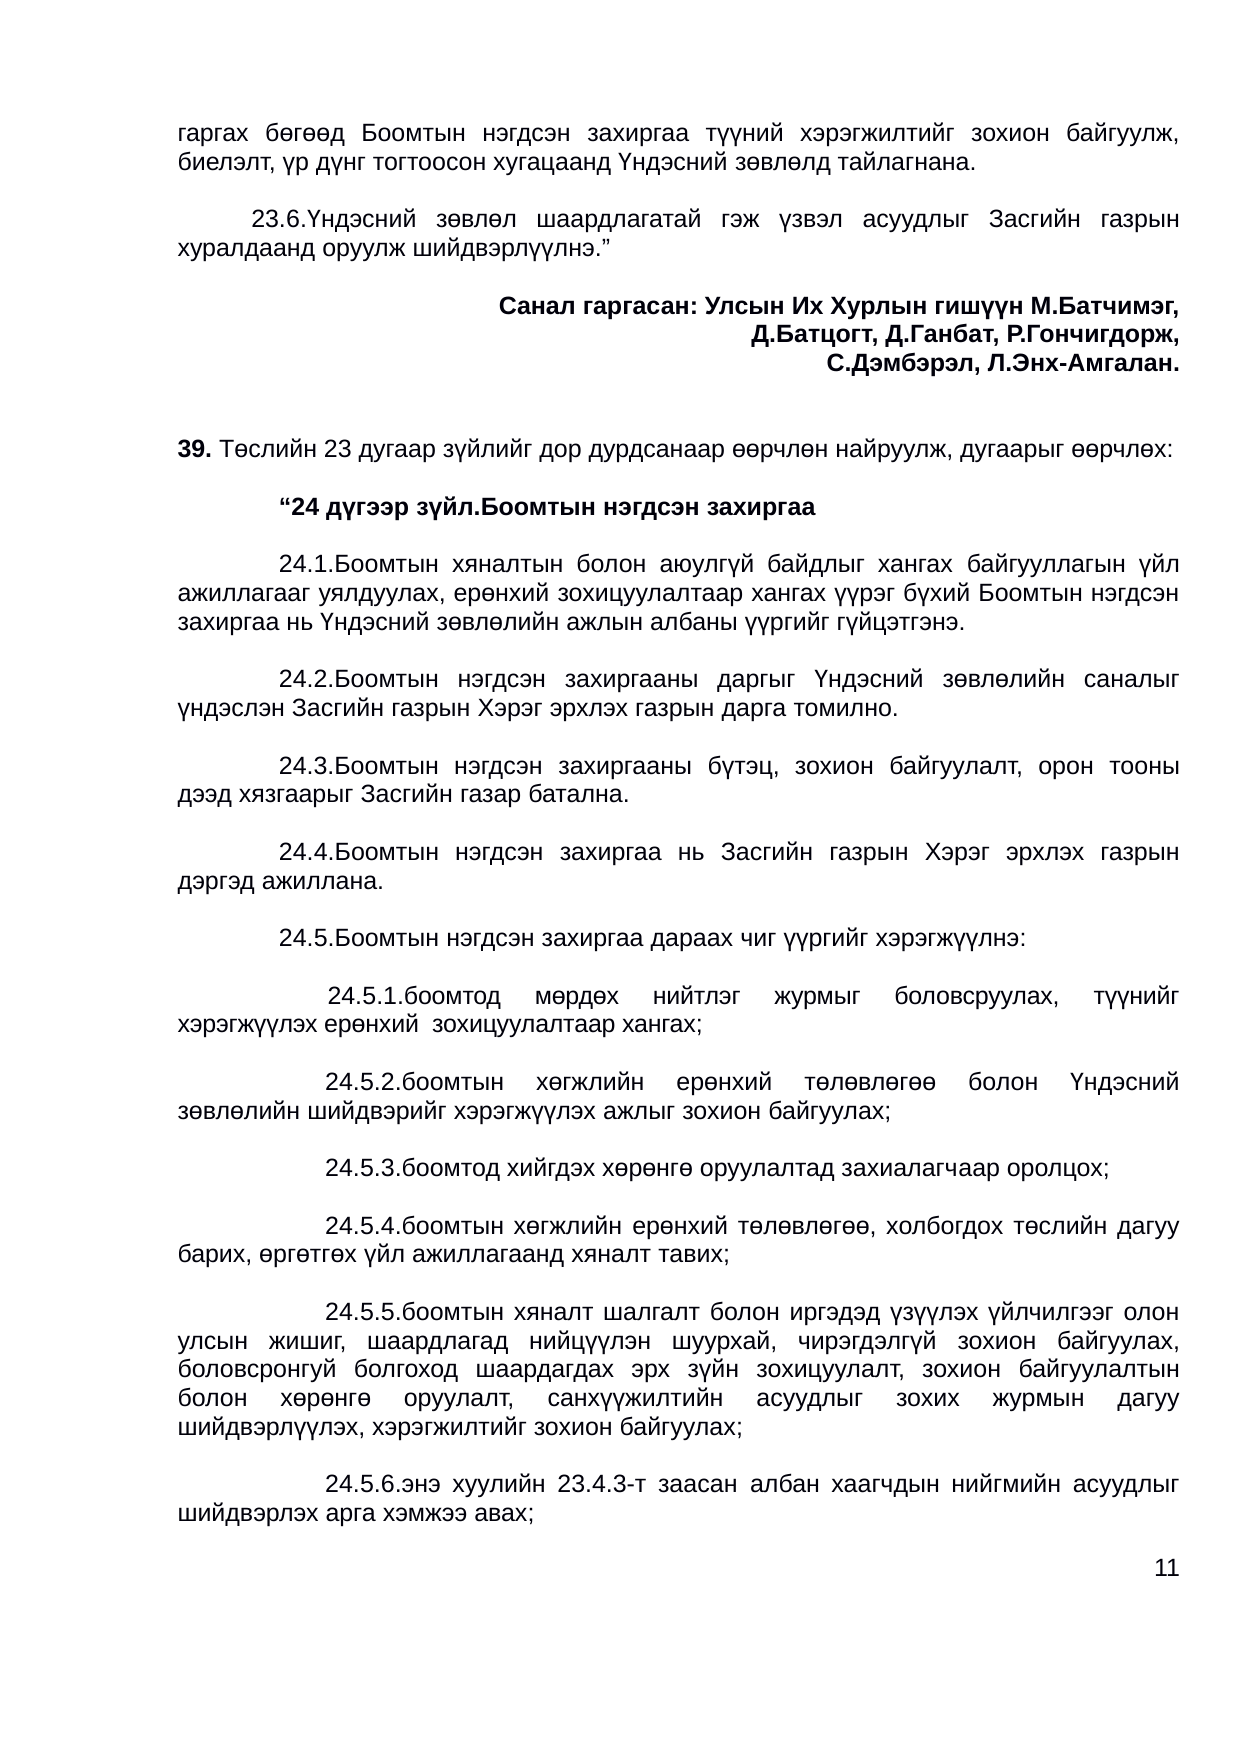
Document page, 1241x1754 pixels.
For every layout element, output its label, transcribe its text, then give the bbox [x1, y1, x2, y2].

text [177, 118, 1180, 176]
text 24.5.Боомтын нэгдсэн захиргаа дараах чиг үүргийг хэрэгжүүлнэ: [177, 923, 1180, 952]
text 24.1.Боомтын хяналтын болон аюулгүй байдлыг хангах байгууллагын үйл ажиллагааг уялдуулах, ерөнхий зохицуулалтаар хангах үүрэг бүхий Боомтын нэгдсэн захиргаа нь Үндэсний зөвлөлийн ажлын албаны үүргийг гүйцэтгэнэ. [177, 549, 1180, 636]
text 24.5.4.боомтын хөгжлийн ерөнхий төлөвлөгөө, холбогдох төслийн дагуу барих, өргөтгөх үйл ажиллагаанд хяналт тавих; [177, 1211, 1180, 1268]
text С.Дэмбэрэл, Л.Энх-Амгалан. [181, 348, 1180, 377]
text 39. Төслийн 23 дугаар зүйлийг дор дурдсанаар өөрчлөн найруулж, дугаарыг өөрчлөх: [177, 434, 1180, 463]
text 24.5.1.боомтод мөрдөх нийтлэг журмыг боловсруулах, түүнийг хэрэгжүүлэх ерөнхий зохицуулалтаар хангах; [177, 981, 1180, 1038]
text 24.4.Боомтын нэгдсэн захиргаа нь Засгийн газрын Хэрэг эрхлэх газрын дэргэд ажиллана. [177, 837, 1180, 894]
text 23.6.Үндэсний зөвлөл шаардлагатай гэж үзвэл асуудлыг Засгийн газрын хуралдаанд оруулж шийдвэрлүүлнэ.” [177, 204, 1180, 262]
text 24.2.Боомтын нэгдсэн захиргааны даргыг Үндэсний зөвлөлийн саналыг үндэслэн Засгийн газрын Хэрэг эрхлэх газрын дарга томилно. [177, 664, 1180, 722]
text Санал гаргасан: Улсын Их Хурлын гишүүн М.Батчимэг, [181, 291, 1180, 319]
text 24.5.6.энэ хуулийн 23.4.3-т заасан албан хаагчдын нийгмийн асуудлыг шийдвэрлэх арга хэмжээ авах; [177, 1469, 1180, 1527]
text Д.Батцогт, Д.Ганбат, Р.Гончигдорж, [181, 319, 1180, 348]
text 24.3.Боомтын нэгдсэн захиргааны бүтэц, зохион байгуулалт, орон тооны дээд хязгаарыг Засгийн газар батална. [177, 751, 1180, 808]
text 24.5.5.боомтын хяналт шалгалт болон иргэдэд үзүүлэх үйлчилгээг олон улсын жишиг, шаардлагад нийцүүлэн шуурхай, чирэгдэлгүй зохион байгуулах, боловсронгуй болгоход шаардагдах эрх зүйн зохицуулалт, зохион байгуулалтын болон хөрөнгө оруулалт, санхүүжилтийн асуудлыг зохих журмын дагуу шийдвэрлүүлэх, хэрэгжилтийг зохион байгуулах; [177, 1297, 1180, 1441]
text 24.5.3.боомтод хийгдэх хөрөнгө оруулалтад захиалагчаар оролцох; [177, 1153, 1180, 1182]
text 24.5.2.боомтын хөгжлийн ерөнхий төлөвлөгөө болон Үндэсний зөвлөлийн шийдвэрийг хэрэгжүүлэх ажлыг зохион байгуулах; [177, 1067, 1180, 1124]
text “24 дүгээр зүйл.Боомтын нэгдсэн захиргаа [177, 492, 1180, 521]
